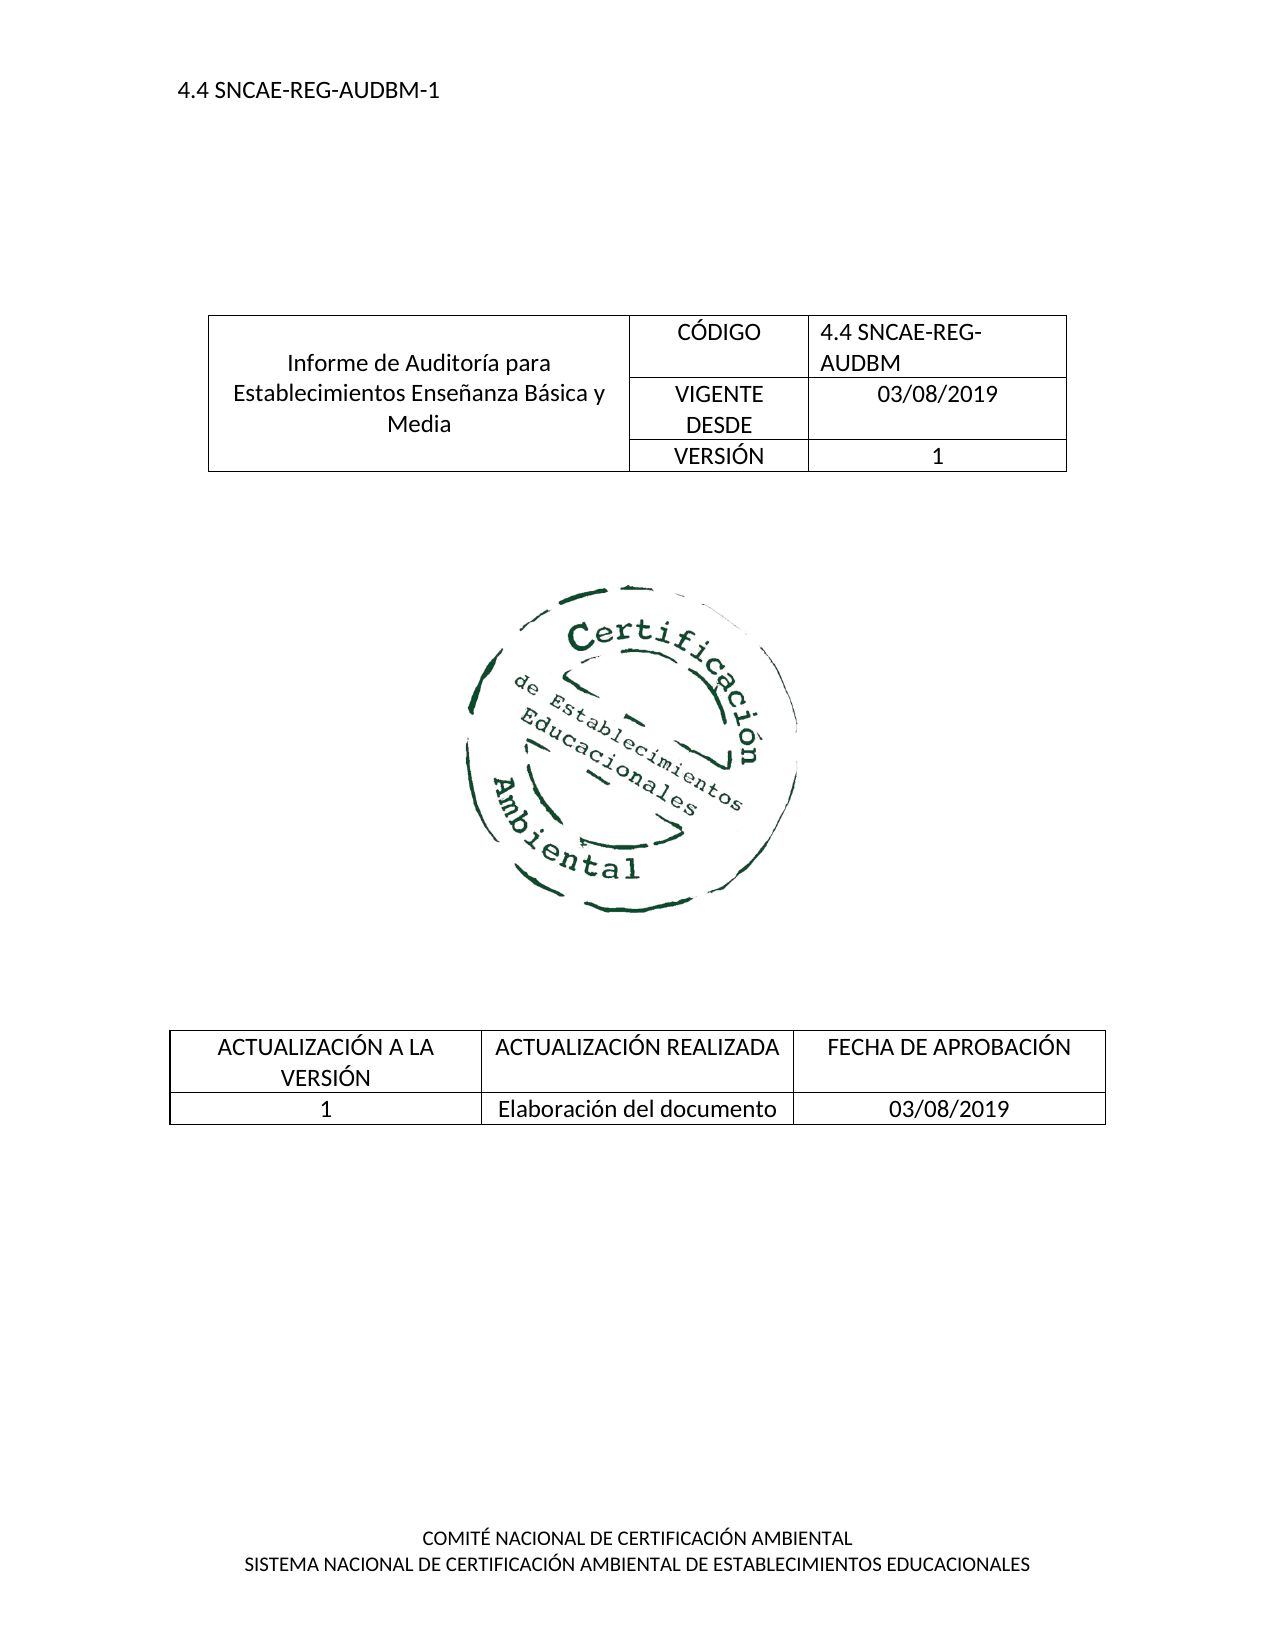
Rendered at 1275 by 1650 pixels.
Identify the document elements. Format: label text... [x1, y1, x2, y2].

table_cell 03/08/2019 [809, 378, 1066, 439]
table_header ACTUALIZACIÓN A LA VERSIÓN [171, 1031, 481, 1092]
table_header Informe de Auditoría para Establecimientos Enseñanza Básica y Media [209, 316, 629, 471]
picture [465, 585, 799, 913]
table_cell VIGENTE DESDE [630, 378, 808, 439]
table_cell 1 [171, 1093, 481, 1124]
table_cell Elaboración del documento [482, 1093, 793, 1124]
table_header 4.4 SNCAE-REG-AUDBM [809, 316, 1066, 377]
table_cell 1 [809, 440, 1066, 471]
table_cell VERSIÓN [630, 440, 808, 471]
table_header ACTUALIZACIÓN REALIZADA [482, 1031, 793, 1092]
table_header FECHA DE APROBACIÓN [794, 1031, 1105, 1092]
table_cell 03/08/2019 [794, 1093, 1105, 1124]
table_header CÓDIGO [630, 316, 808, 377]
